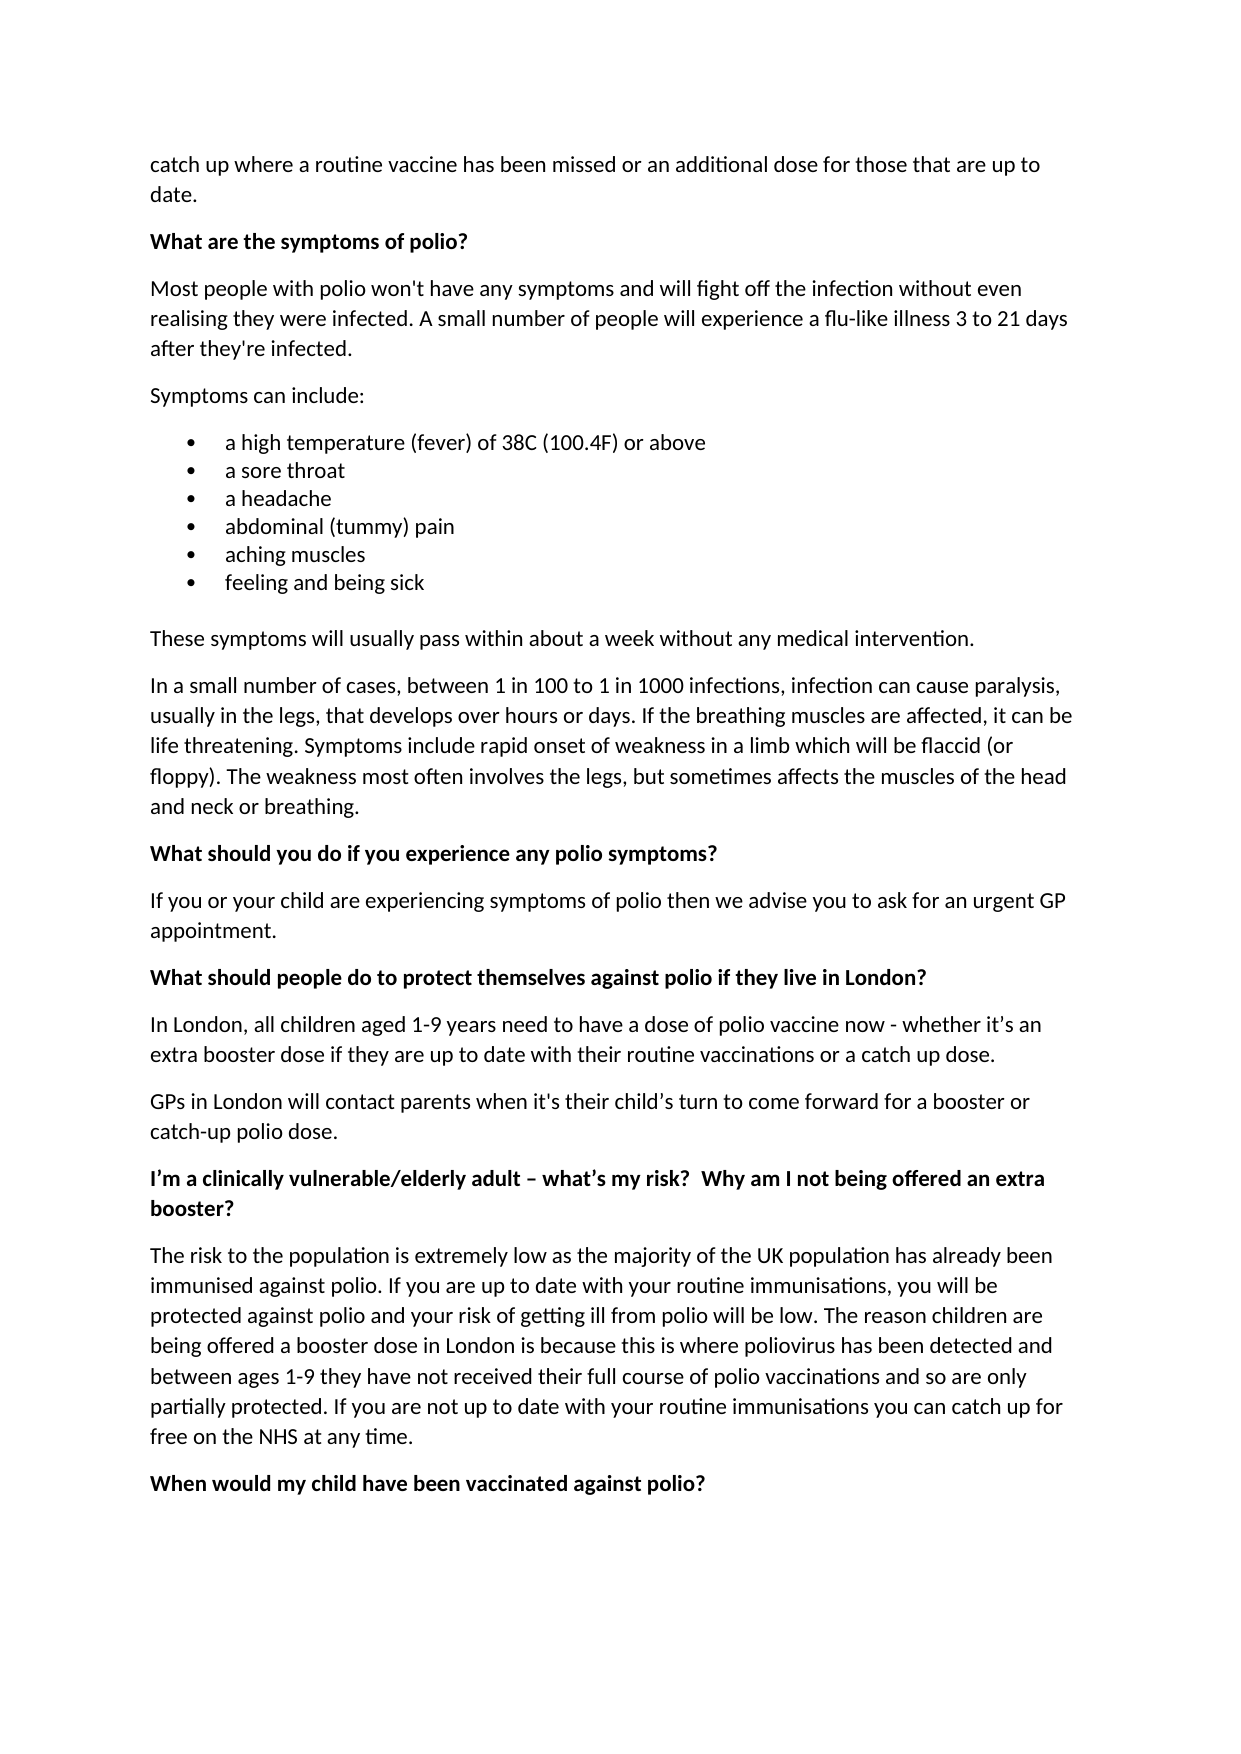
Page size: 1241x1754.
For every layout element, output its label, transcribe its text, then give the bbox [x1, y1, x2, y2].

list feeling and being sick [187, 568, 1090, 596]
text In London, all children aged 1-9 years need to have a dose of polio vaccine now - whether it’s an extra booster dose if they are up to date with their routine vaccinations or a catch up dose. [150, 1010, 1090, 1068]
text Most people with polio won't have any symptoms and will fight off the infection without even realising they were infected. A small number of people will experience a flu-like illness 3 to 21 days after they're infected. [150, 274, 1090, 362]
list aching muscles [187, 540, 1090, 568]
text If you or your child are experiencing symptoms of polio then we advise you to ask for an urgent GP appointment. [150, 886, 1090, 944]
text I’m a clinically vulnerable/elderly adult – what’s my risk? Why am I not being offered an extra booster? [150, 1164, 1090, 1222]
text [150, 150, 1090, 208]
list a sore throat [187, 456, 1090, 484]
text These symptoms will usually pass within about a week without any medical intervention. [150, 624, 1090, 652]
text What should people do to protect themselves against polio if they live in London? [150, 963, 1090, 991]
text GPs in London will contact parents when it's their child’s turn to come forward for a booster or catch-up polio dose. [150, 1087, 1090, 1145]
text When would my child have been vaccinated against polio? [150, 1469, 1090, 1497]
text What are the symptoms of polio? [150, 227, 1090, 255]
text In a small number of cases, between 1 in 100 to 1 in 1000 infections, infection can cause paralysis, usually in the legs, that develops over hours or days. If the breathing muscles are affected, it can be life threatening. Symptoms include rapid onset of weakness in a limb which will be flaccid (or floppy). The weakness most often involves the legs, but sometimes affects the muscles of the head and neck or breathing. [150, 671, 1090, 820]
list a headache [187, 484, 1090, 512]
text The risk to the population is extremely low as the majority of the UK population has already been immunised against polio. If you are up to date with your routine immunisations, you will be protected against polio and your risk of getting ill from polio will be low. The reason children are being offered a booster dose in London is because this is where poliovirus has been detected and between ages 1-9 they have not received their full course of polio vaccinations and so are only partially protected. If you are not up to date with your routine immunisations you can catch up for free on the NHS at any time. [150, 1241, 1090, 1450]
list abdominal (tummy) pain [187, 512, 1090, 540]
text What should you do if you experience any polio symptoms? [150, 839, 1090, 867]
text Symptoms can include: [150, 381, 1090, 409]
list a high temperature (fever) of 38C (100.4F) or above [187, 428, 1090, 456]
